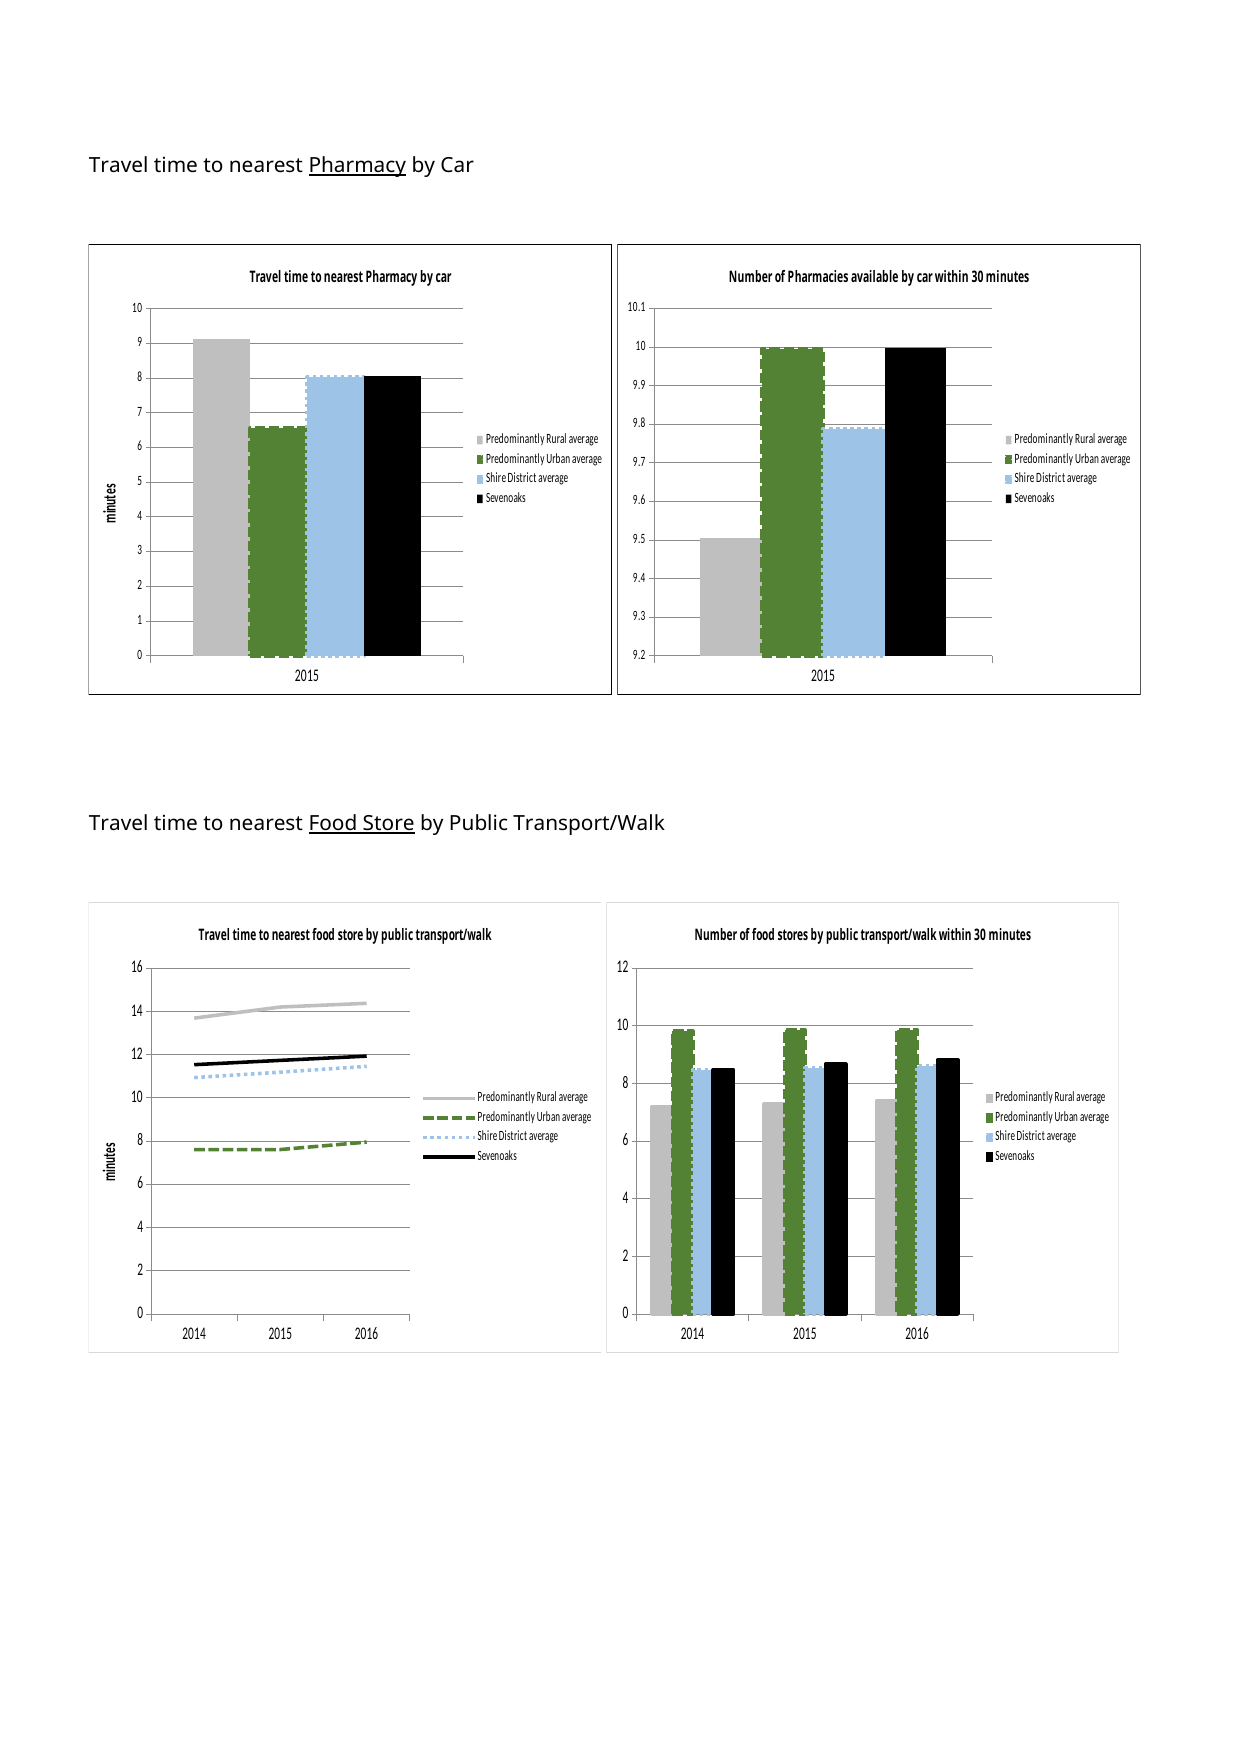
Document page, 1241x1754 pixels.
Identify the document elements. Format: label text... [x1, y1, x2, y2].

text Travel time to nearest Food Store by Public Transport/Walk [89, 808, 1152, 836]
text Travel time to nearest Pharmacy by Car [89, 150, 1152, 178]
